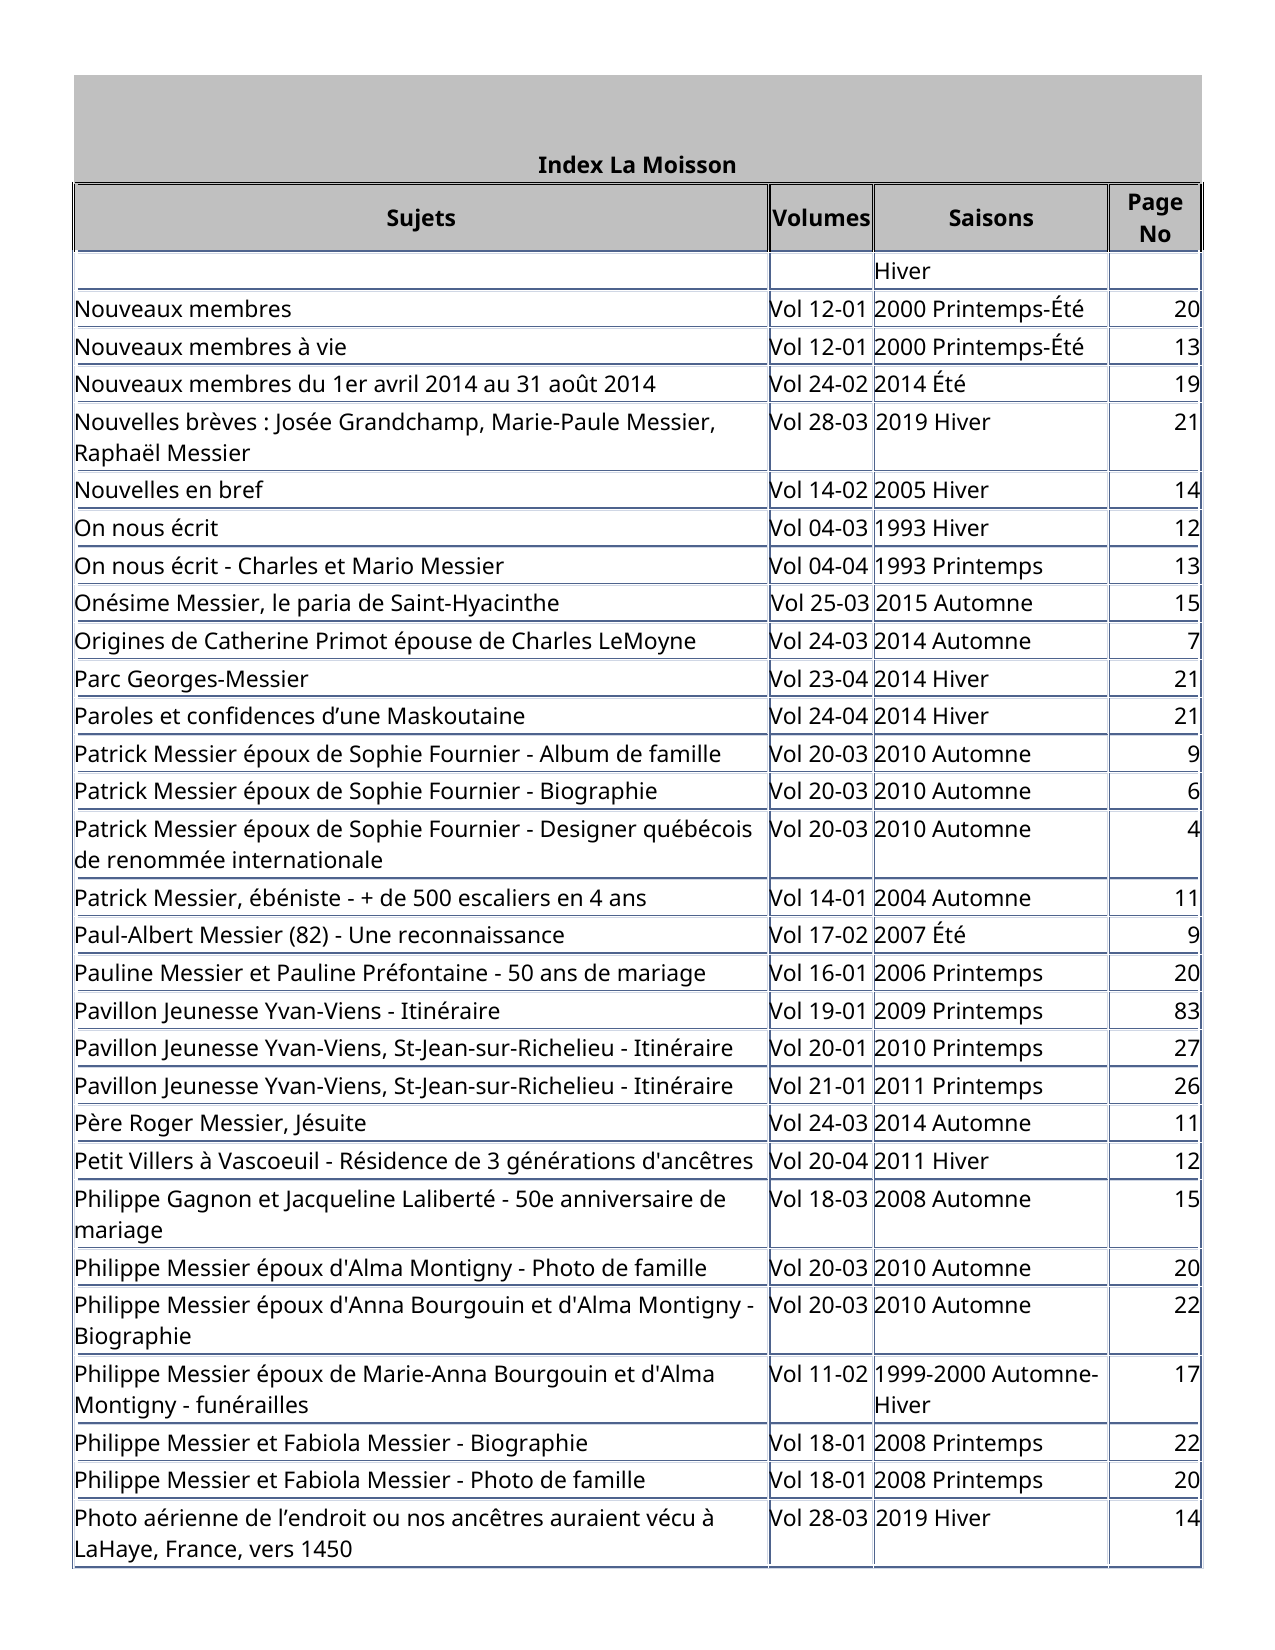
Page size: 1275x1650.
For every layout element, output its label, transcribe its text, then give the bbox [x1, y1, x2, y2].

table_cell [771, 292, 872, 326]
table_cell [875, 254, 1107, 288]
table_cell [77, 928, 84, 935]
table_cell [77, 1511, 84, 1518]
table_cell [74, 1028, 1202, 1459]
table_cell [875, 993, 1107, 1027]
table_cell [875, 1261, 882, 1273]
table_header Index La Moisson [74, 75, 1202, 182]
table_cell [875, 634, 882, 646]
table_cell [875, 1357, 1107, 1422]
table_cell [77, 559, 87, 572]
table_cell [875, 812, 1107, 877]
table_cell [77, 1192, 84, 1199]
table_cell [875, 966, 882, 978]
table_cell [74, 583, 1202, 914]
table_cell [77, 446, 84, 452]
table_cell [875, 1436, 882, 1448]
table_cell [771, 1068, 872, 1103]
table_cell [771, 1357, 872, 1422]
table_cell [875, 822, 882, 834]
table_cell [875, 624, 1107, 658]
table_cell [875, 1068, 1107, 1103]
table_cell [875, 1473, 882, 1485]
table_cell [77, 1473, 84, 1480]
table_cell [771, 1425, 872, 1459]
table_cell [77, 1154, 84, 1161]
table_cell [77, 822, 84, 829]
table_cell Volumes [771, 185, 872, 250]
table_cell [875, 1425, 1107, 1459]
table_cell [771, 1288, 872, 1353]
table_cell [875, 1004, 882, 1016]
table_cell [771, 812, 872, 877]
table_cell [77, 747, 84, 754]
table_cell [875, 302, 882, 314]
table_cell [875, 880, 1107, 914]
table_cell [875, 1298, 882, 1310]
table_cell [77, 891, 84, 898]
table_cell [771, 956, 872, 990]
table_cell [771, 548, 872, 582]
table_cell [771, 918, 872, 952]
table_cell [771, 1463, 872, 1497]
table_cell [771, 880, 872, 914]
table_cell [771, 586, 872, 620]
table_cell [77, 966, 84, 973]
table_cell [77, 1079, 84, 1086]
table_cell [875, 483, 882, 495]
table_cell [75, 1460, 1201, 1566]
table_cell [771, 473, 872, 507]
table_cell Sujets [74, 182, 769, 250]
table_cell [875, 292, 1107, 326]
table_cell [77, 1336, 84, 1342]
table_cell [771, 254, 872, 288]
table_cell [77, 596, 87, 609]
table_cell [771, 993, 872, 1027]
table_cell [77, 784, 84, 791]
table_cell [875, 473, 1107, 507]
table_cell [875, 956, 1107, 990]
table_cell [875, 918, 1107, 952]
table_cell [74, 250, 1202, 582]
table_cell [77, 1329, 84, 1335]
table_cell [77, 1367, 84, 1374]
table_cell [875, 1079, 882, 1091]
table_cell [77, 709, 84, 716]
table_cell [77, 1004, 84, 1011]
table_cell Saisons [875, 185, 1107, 250]
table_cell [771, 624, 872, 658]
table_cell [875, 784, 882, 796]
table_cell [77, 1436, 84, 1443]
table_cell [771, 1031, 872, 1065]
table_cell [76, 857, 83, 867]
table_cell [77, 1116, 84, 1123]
table_cell Page No [1109, 182, 1202, 250]
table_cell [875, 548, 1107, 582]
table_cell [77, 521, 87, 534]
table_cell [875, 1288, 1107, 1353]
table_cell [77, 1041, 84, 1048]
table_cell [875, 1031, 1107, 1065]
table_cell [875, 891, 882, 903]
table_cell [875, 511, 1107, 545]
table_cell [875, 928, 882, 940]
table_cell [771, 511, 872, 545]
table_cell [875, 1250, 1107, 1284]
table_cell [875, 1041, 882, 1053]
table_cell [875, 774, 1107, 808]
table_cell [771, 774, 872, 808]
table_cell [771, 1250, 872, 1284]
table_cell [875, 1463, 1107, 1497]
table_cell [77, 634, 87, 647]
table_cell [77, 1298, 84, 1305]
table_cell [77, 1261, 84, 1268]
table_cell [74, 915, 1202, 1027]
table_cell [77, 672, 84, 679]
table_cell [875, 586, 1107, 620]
